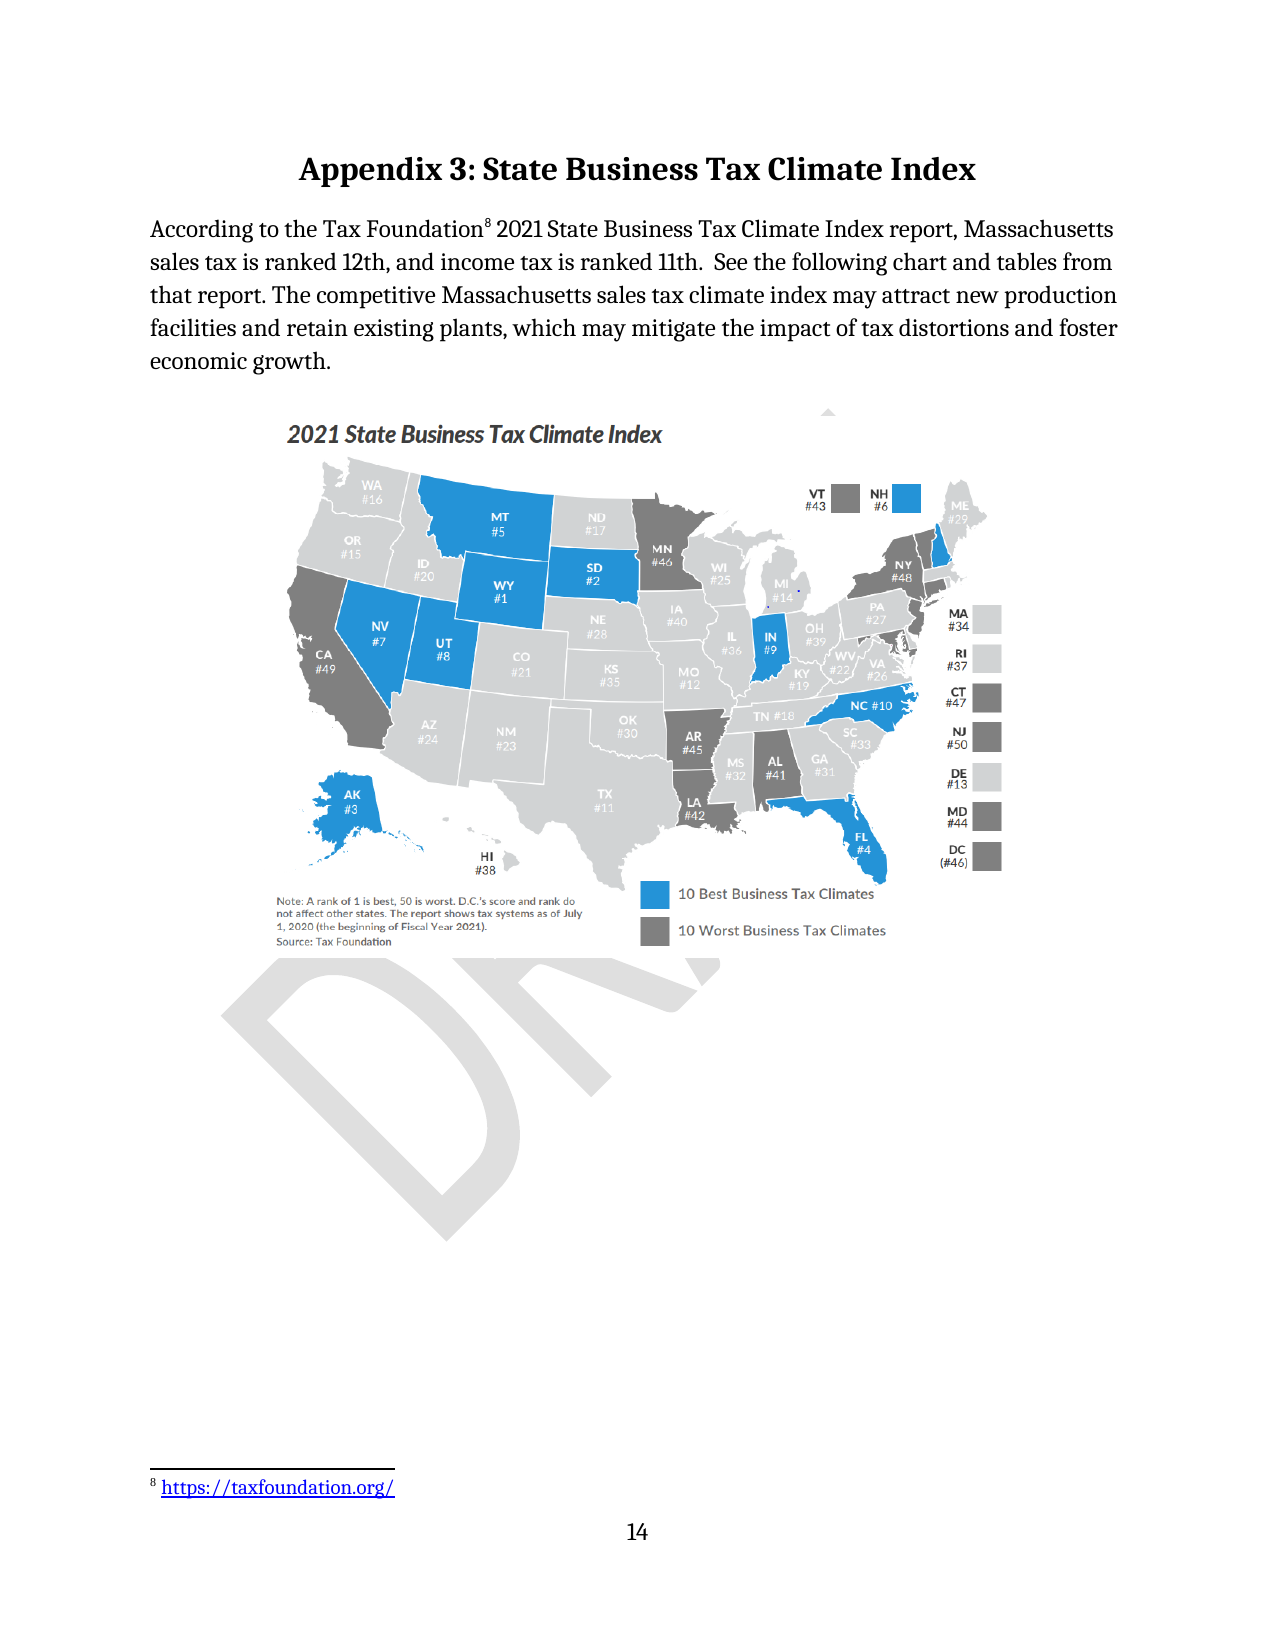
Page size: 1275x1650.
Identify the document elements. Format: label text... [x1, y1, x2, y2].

picture [245, 416, 1030, 958]
text According to the Tax Foundation 2021 State Business Tax Climate Index report, Massachusetts sales tax is ranked 12th, and income tax is ranked 11th. See the following chart and tables from that report. The competitive Massachusetts sales tax climate index may attract new production facilities and retain existing plants, which may mitigate the impact of tax distortions and foster economic growth. [150, 215, 1125, 376]
text Appendix 3: State Business Tax Climate Index [150, 150, 1125, 188]
